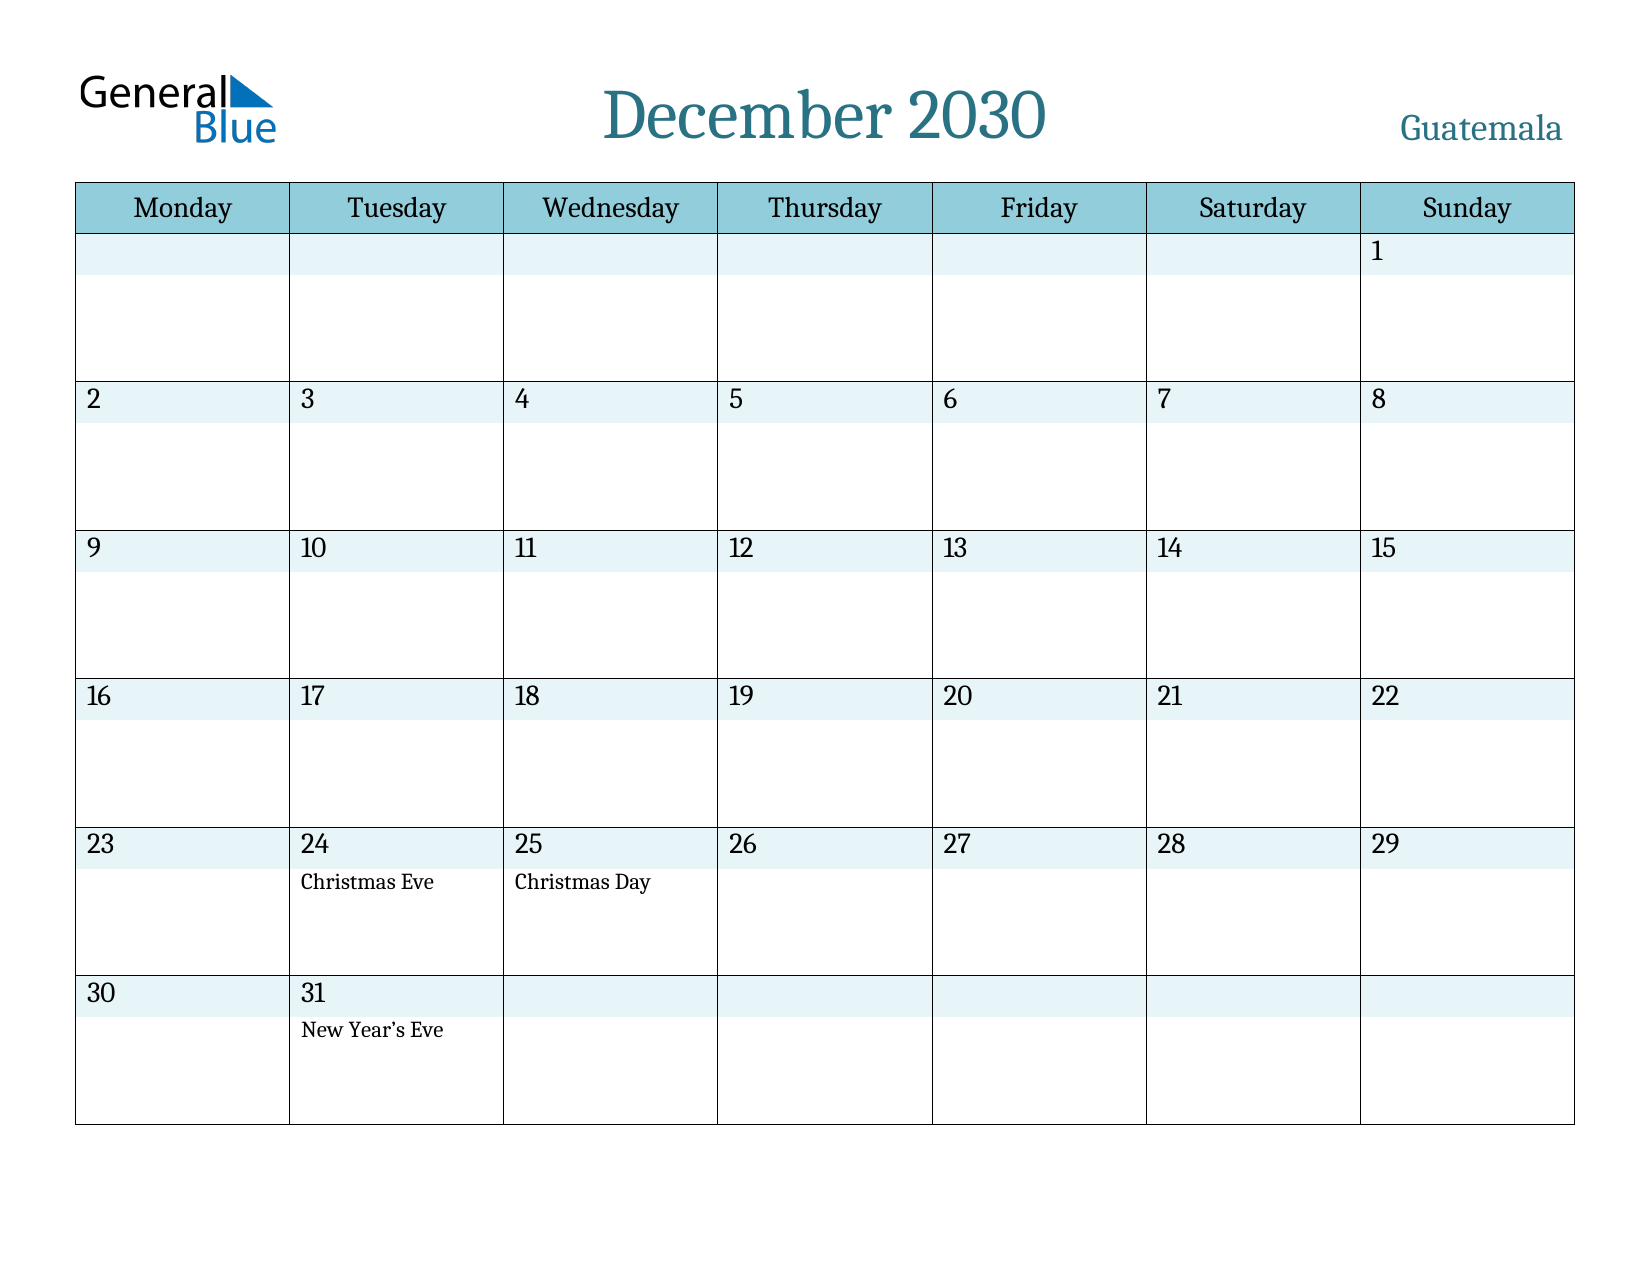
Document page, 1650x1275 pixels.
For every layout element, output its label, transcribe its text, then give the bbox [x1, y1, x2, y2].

table_cell [1147, 720, 1360, 827]
table_cell New Year’s Eve [290, 1017, 503, 1123]
table_cell 29 [1361, 828, 1574, 869]
table_cell [1147, 275, 1360, 381]
table_cell [504, 976, 717, 1017]
table_cell [504, 234, 717, 275]
table_cell [1361, 423, 1574, 530]
table_cell 25 [504, 828, 717, 869]
table_cell [933, 720, 1146, 827]
table_cell 23 [76, 828, 289, 869]
table_cell [504, 720, 717, 827]
table_cell 28 [1147, 828, 1360, 869]
table_cell [933, 869, 1146, 975]
table_cell 9 [76, 531, 289, 572]
table_cell Friday [933, 183, 1146, 233]
table_cell 11 [504, 531, 717, 572]
table_cell [718, 1017, 932, 1123]
table_cell Christmas Eve [290, 869, 503, 975]
table_cell [290, 275, 503, 381]
table_cell [76, 869, 289, 975]
table_cell Monday [76, 183, 289, 233]
table_cell 1 [1361, 234, 1574, 275]
table_cell [718, 720, 932, 827]
table_cell [76, 275, 289, 381]
table_cell Tuesday [290, 183, 503, 233]
table_cell [1147, 572, 1360, 678]
table_cell [933, 423, 1146, 530]
table_cell 18 [504, 679, 717, 720]
table_cell Thursday [718, 183, 932, 233]
table_cell Saturday [1147, 183, 1360, 233]
table_cell 19 [718, 679, 932, 720]
table_cell 4 [504, 382, 717, 423]
table_cell 10 [290, 531, 503, 572]
table_cell 26 [718, 828, 932, 869]
table_cell [718, 572, 932, 678]
table_cell 21 [1147, 679, 1360, 720]
table_cell [76, 572, 289, 678]
table_cell [718, 234, 932, 275]
table_cell [1361, 1017, 1574, 1123]
table_cell [504, 275, 717, 381]
table_cell [1361, 869, 1574, 975]
table_cell [290, 572, 503, 678]
table_cell 16 [76, 679, 289, 720]
table_cell Christmas Day [504, 869, 717, 975]
table_cell [76, 234, 289, 275]
table_cell Sunday [1361, 183, 1574, 233]
table_header December 2030 [504, 75, 1146, 182]
table_cell [718, 423, 932, 530]
table_cell 31 [290, 976, 503, 1017]
table_cell [718, 275, 932, 381]
table_header Guatemala [1146, 75, 1574, 182]
table_cell 14 [1147, 531, 1360, 572]
table_cell [1147, 1017, 1360, 1123]
table_cell Wednesday [504, 183, 717, 233]
table_cell [933, 234, 1146, 275]
table_cell [1147, 423, 1360, 530]
table_cell [933, 572, 1146, 678]
table_cell 7 [1147, 382, 1360, 423]
table_cell [1361, 720, 1574, 827]
table_cell 2 [76, 382, 289, 423]
table_cell [76, 720, 289, 827]
table_cell [290, 234, 503, 275]
table_cell [1361, 275, 1574, 381]
table_cell [76, 423, 289, 530]
table_cell 13 [933, 531, 1146, 572]
table_cell [290, 423, 503, 530]
table_cell 6 [933, 382, 1146, 423]
table_cell [718, 869, 932, 975]
table_cell 20 [933, 679, 1146, 720]
table_cell [1361, 976, 1574, 1017]
table_cell 27 [933, 828, 1146, 869]
table_cell [933, 976, 1146, 1017]
table_cell 30 [76, 976, 289, 1017]
table_cell 24 [290, 828, 503, 869]
table_cell 12 [718, 531, 932, 572]
table_cell 5 [718, 382, 932, 423]
table_cell [1361, 572, 1574, 678]
table_cell 8 [1361, 382, 1574, 423]
table_cell [504, 572, 717, 678]
table_cell [933, 1017, 1146, 1123]
table_cell [933, 275, 1146, 381]
table_cell [1147, 976, 1360, 1017]
table_cell [76, 1017, 289, 1123]
table_cell [290, 720, 503, 827]
table_cell [718, 976, 932, 1017]
table_cell 15 [1361, 531, 1574, 572]
table_cell [1147, 234, 1360, 275]
table_cell 17 [290, 679, 503, 720]
picture [80, 75, 276, 143]
table_cell [504, 423, 717, 530]
table_cell 3 [290, 382, 503, 423]
table_cell 22 [1361, 679, 1574, 720]
table_header [76, 75, 503, 182]
table_cell [1147, 869, 1360, 975]
table_cell [504, 1017, 717, 1123]
